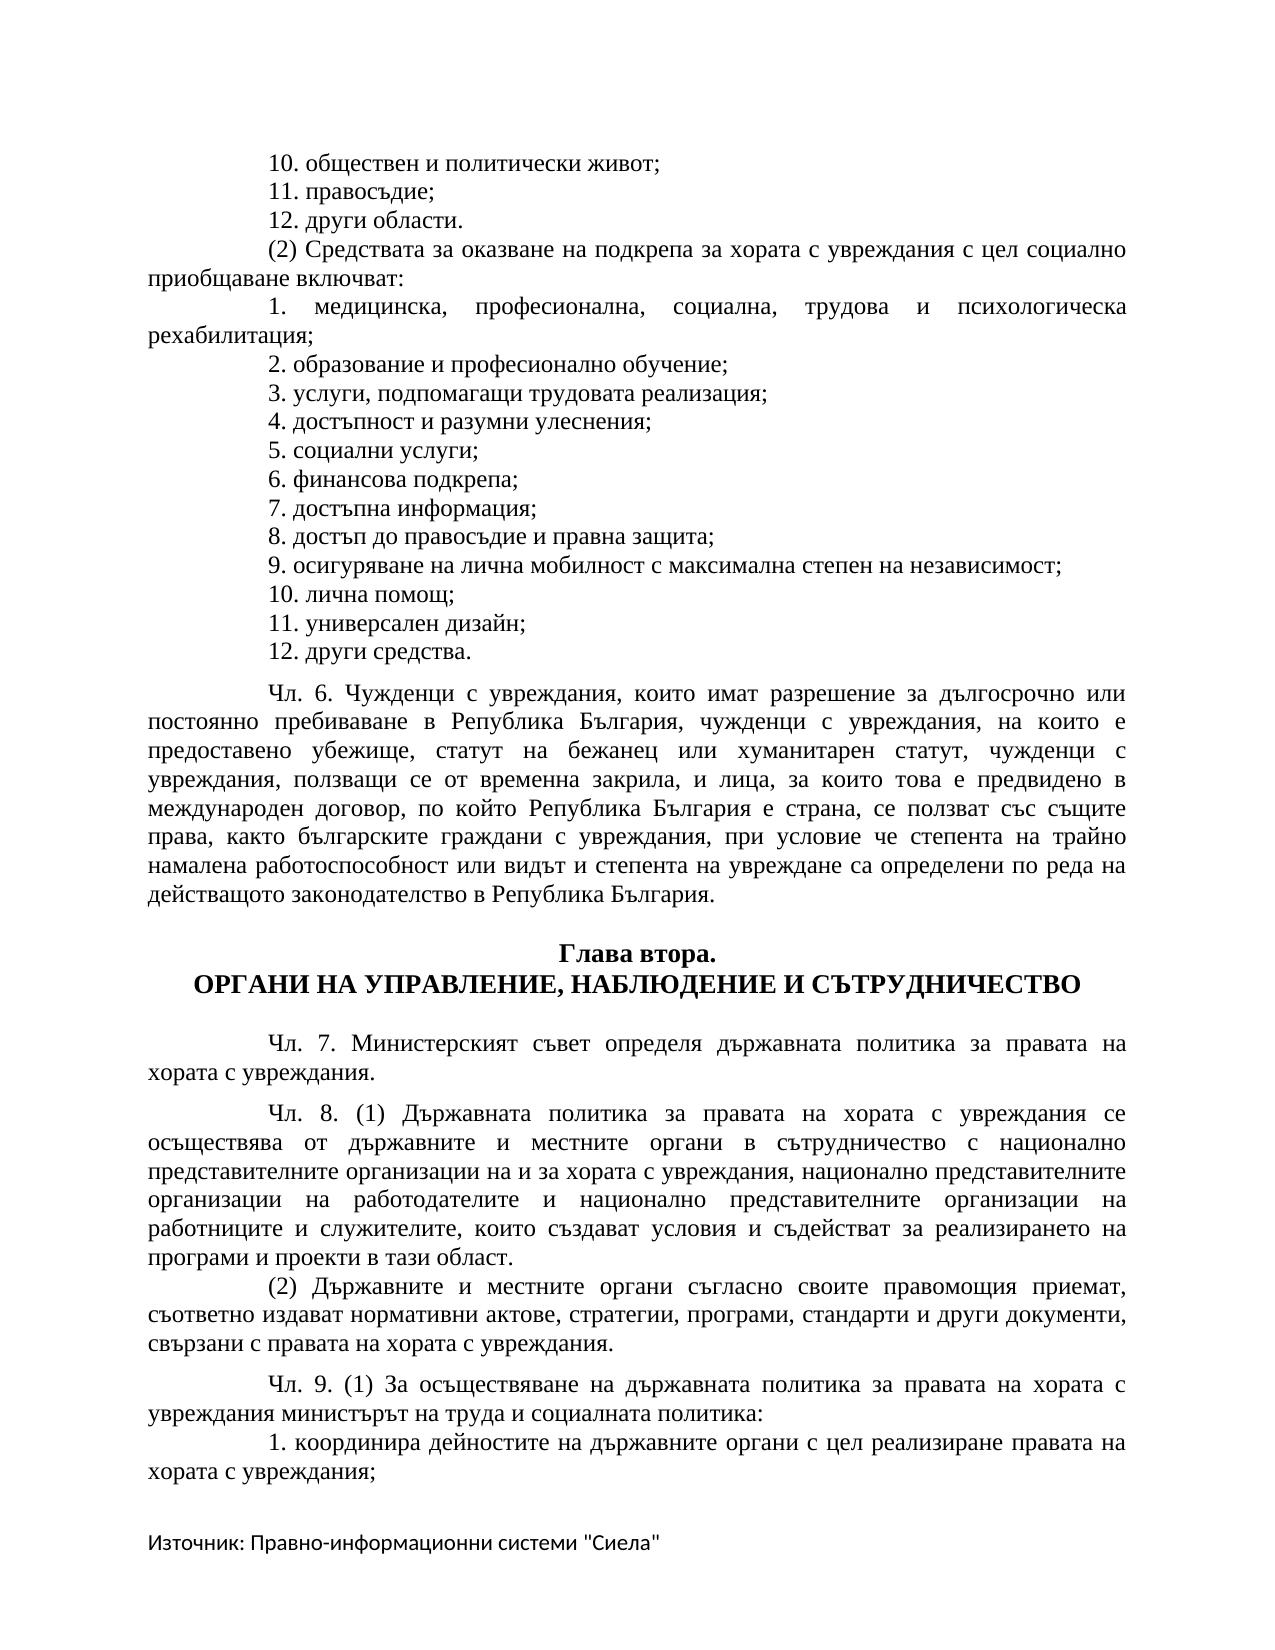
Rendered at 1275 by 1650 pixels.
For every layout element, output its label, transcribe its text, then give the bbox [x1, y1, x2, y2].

text 1. координира дейностите на държавните органи с цел реализиране правата на хората с увреждания; [148, 1427, 1127, 1484]
text 2. образование и професионално обучение; [148, 349, 1127, 378]
text 8. достъп до правосъдие и правна защита; [148, 521, 1127, 550]
text (2) Държавните и местните органи съгласно своите правомощия приемат, съответно издават нормативни актове, стратегии, програми, стандарти и други документи, свързани с правата на хората с увреждания. [148, 1271, 1127, 1357]
text 9. осигуряване на лична мобилност с максимална степен на независимост; [148, 550, 1127, 579]
text Чл. 8. (1) Държавната политика за правата на хората с увреждания се осъществява от държавните и местните органи в сътрудничество с национално представителните организации на и за хората с увреждания, национално представителните организации на работодателите и национално представителните организации на работниците и служителите, които създават условия и съдействат за реализирането на програми и проекти в тази област. [148, 1098, 1127, 1271]
text 11. правосъдие; [148, 176, 1127, 205]
text 10. лична помощ; [148, 579, 1127, 608]
text Чл. 9. (1) За осъществяване на държавната политика за правата на хората с увреждания министърът на труда и социалната политика: [148, 1369, 1127, 1427]
text 6. финансова подкрепа; [148, 464, 1127, 493]
text 7. достъпна информация; [148, 493, 1127, 521]
text Чл. 6. Чужденци с увреждания, които имат разрешение за дългосрочно или постоянно пребиваване в Република България, чужденци с увреждания, на които е предоставено убежище, статут на бежанец или хуманитарен статут, чужденци с увреждания, ползващи се от временна закрила, и лица, за които това е предвидено в международен договор, по който Република България е страна, се ползват със същите права, както българските граждани с увреждания, при условие че степента на трайно намалена работоспособност или видът и степента на увреждане са определени по реда на действащото законодателство в Република България. [148, 678, 1127, 908]
text 1. медицинска, професионална, социална, трудова и психологическа рехабилитация; [148, 291, 1127, 349]
text 10. обществен и политически живот; [148, 148, 1127, 176]
text 3. услуги, подпомагащи трудовата реализация; [148, 378, 1127, 406]
text 11. универсален дизайн; [148, 608, 1127, 636]
text Чл. 7. Министерският съвет определя държавната политика за правата на хората с увреждания. [148, 1028, 1127, 1086]
text Глава втора. ОРГАНИ НА УПРАВЛЕНИЕ, НАБЛЮДЕНИЕ И СЪТРУДНИЧЕСТВО [148, 937, 1127, 999]
text 4. достъпност и разумни улеснения; [148, 406, 1127, 435]
text 12. други области. [148, 205, 1127, 234]
text 12. други средства. [148, 636, 1127, 665]
text (2) Средствата за оказване на подкрепа за хората с увреждания с цел социално приобщаване включват: [148, 234, 1127, 291]
text 5. социални услуги; [148, 435, 1127, 464]
